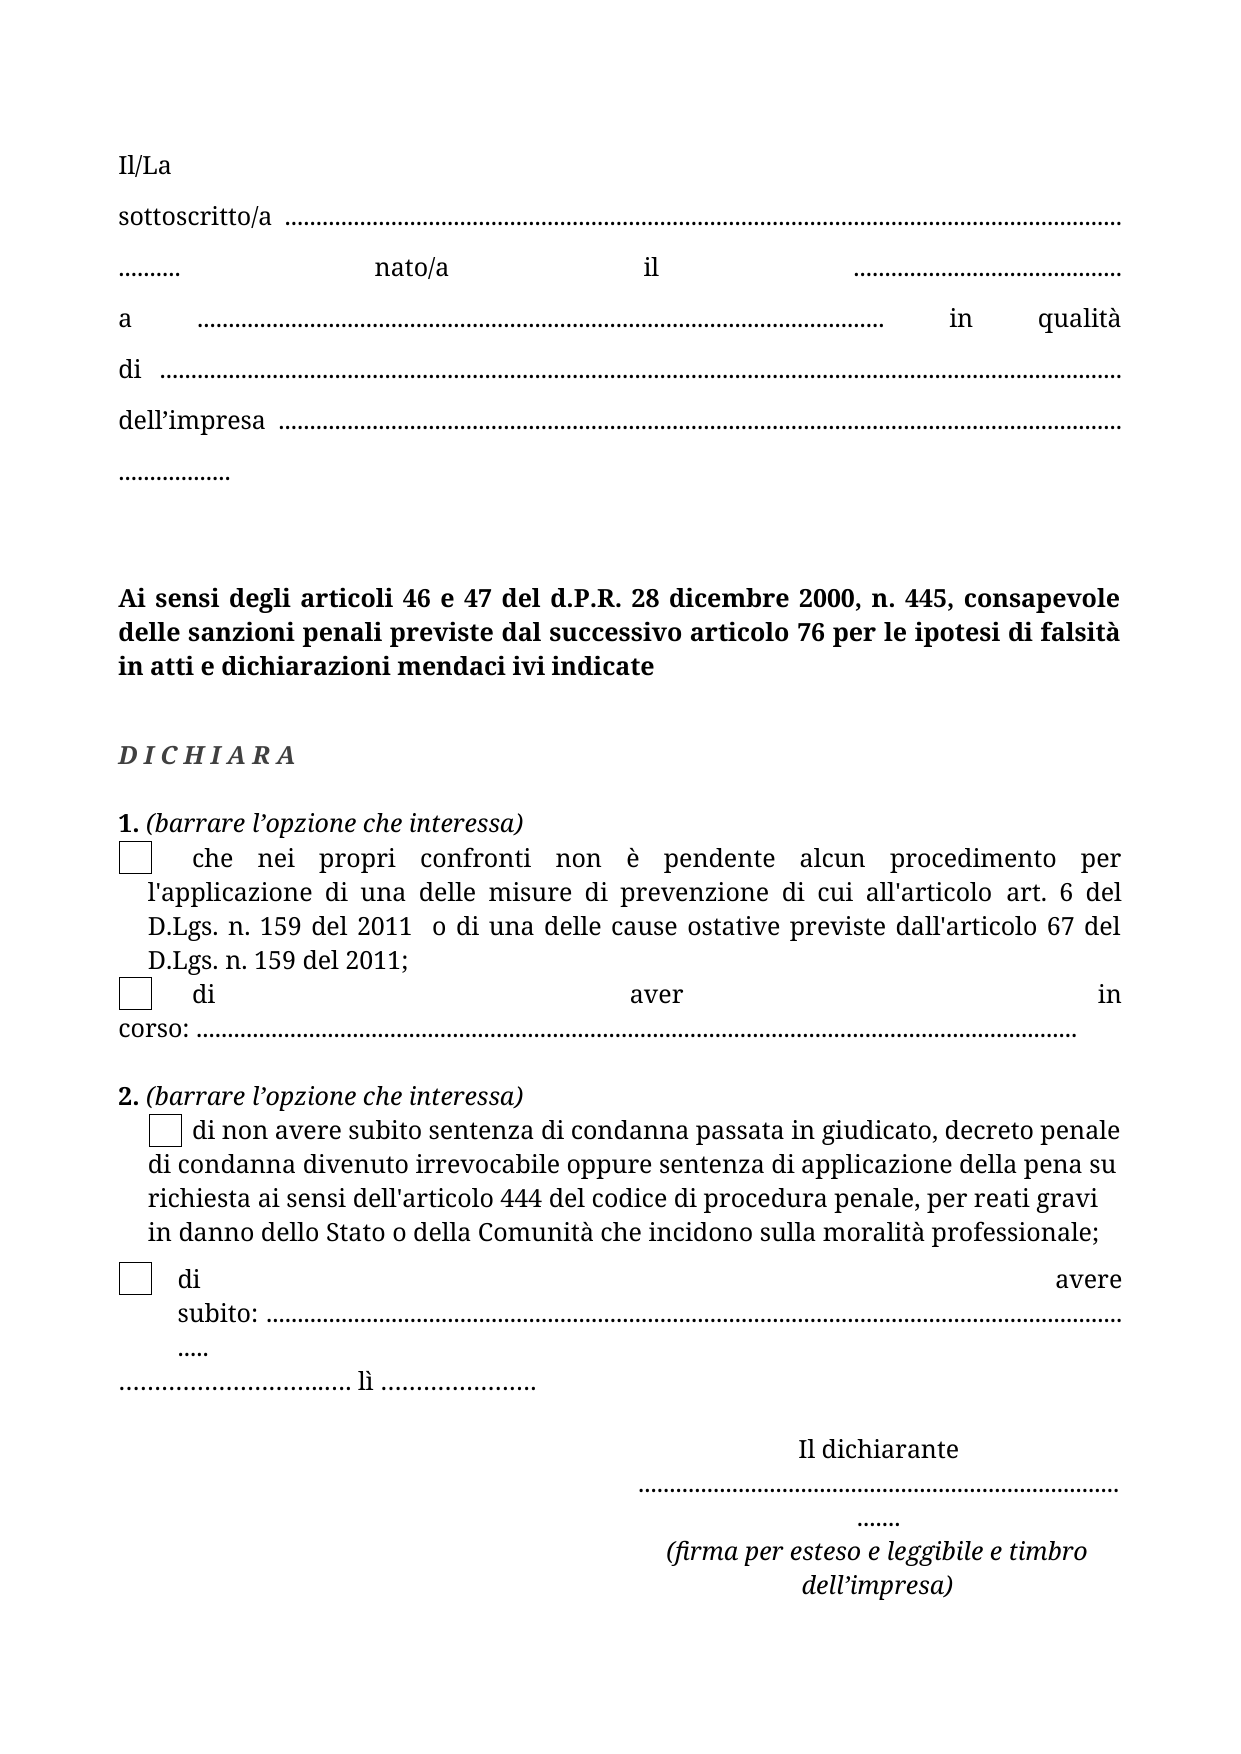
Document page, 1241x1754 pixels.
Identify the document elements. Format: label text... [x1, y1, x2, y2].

text Il dichiarante [635, 1432, 1122, 1466]
text (firma per esteso e leggibile e timbro dell’impresa) [635, 1534, 1122, 1602]
text .................................................................................... [635, 1466, 1122, 1534]
text di avere subito: .............................................................................................................................................. [118, 1261, 1122, 1364]
subtitle D I C H I A R A [118, 738, 1122, 772]
text Ai sensi degli articoli 46 e 47 del d.P.R. 28 dicembre 2000, n. 445, consapevole delle sanzioni penali previste dal successivo articolo 76 per le ipotesi di falsità in atti e dichiarazioni mendaci ivi indicate [118, 581, 1122, 683]
text 1. (barrare l’opzione che interessa) [118, 806, 1122, 840]
text di aver in corso: ............................................................................................................................................. [118, 976, 1122, 1044]
text di non avere subito sentenza di condanna passata in giudicato, decreto penale di condanna divenuto irrevocabile oppure sentenza di applicazione della pena su richiesta ai sensi dell'articolo 444 del codice di procedura penale, per reati gravi in danno dello Stato o della Comunità che incidono sulla moralità professionale; [148, 1113, 1122, 1249]
text che nei propri confronti non è pendente alcun procedimento per l'applicazione di una delle misure di prevenzione di cui all'articolo art. 6 del D.Lgs. n. 159 del 2011 o di una delle cause ostative previste dall'articolo 67 del D.Lgs. n. 159 del 2011; [118, 840, 1122, 976]
text 2. (barrare l’opzione che interessa) [118, 1079, 1122, 1113]
text ………………………..…. lì …………………. [118, 1364, 1122, 1398]
text Il/La sottoscritto/a ................................................................................................................................................ nato/a il ........................................... a .............................................................................................................. in qualità di .......................................................................................................................................................... dell’impresa ......................................................................................................................................................... [118, 148, 1122, 488]
